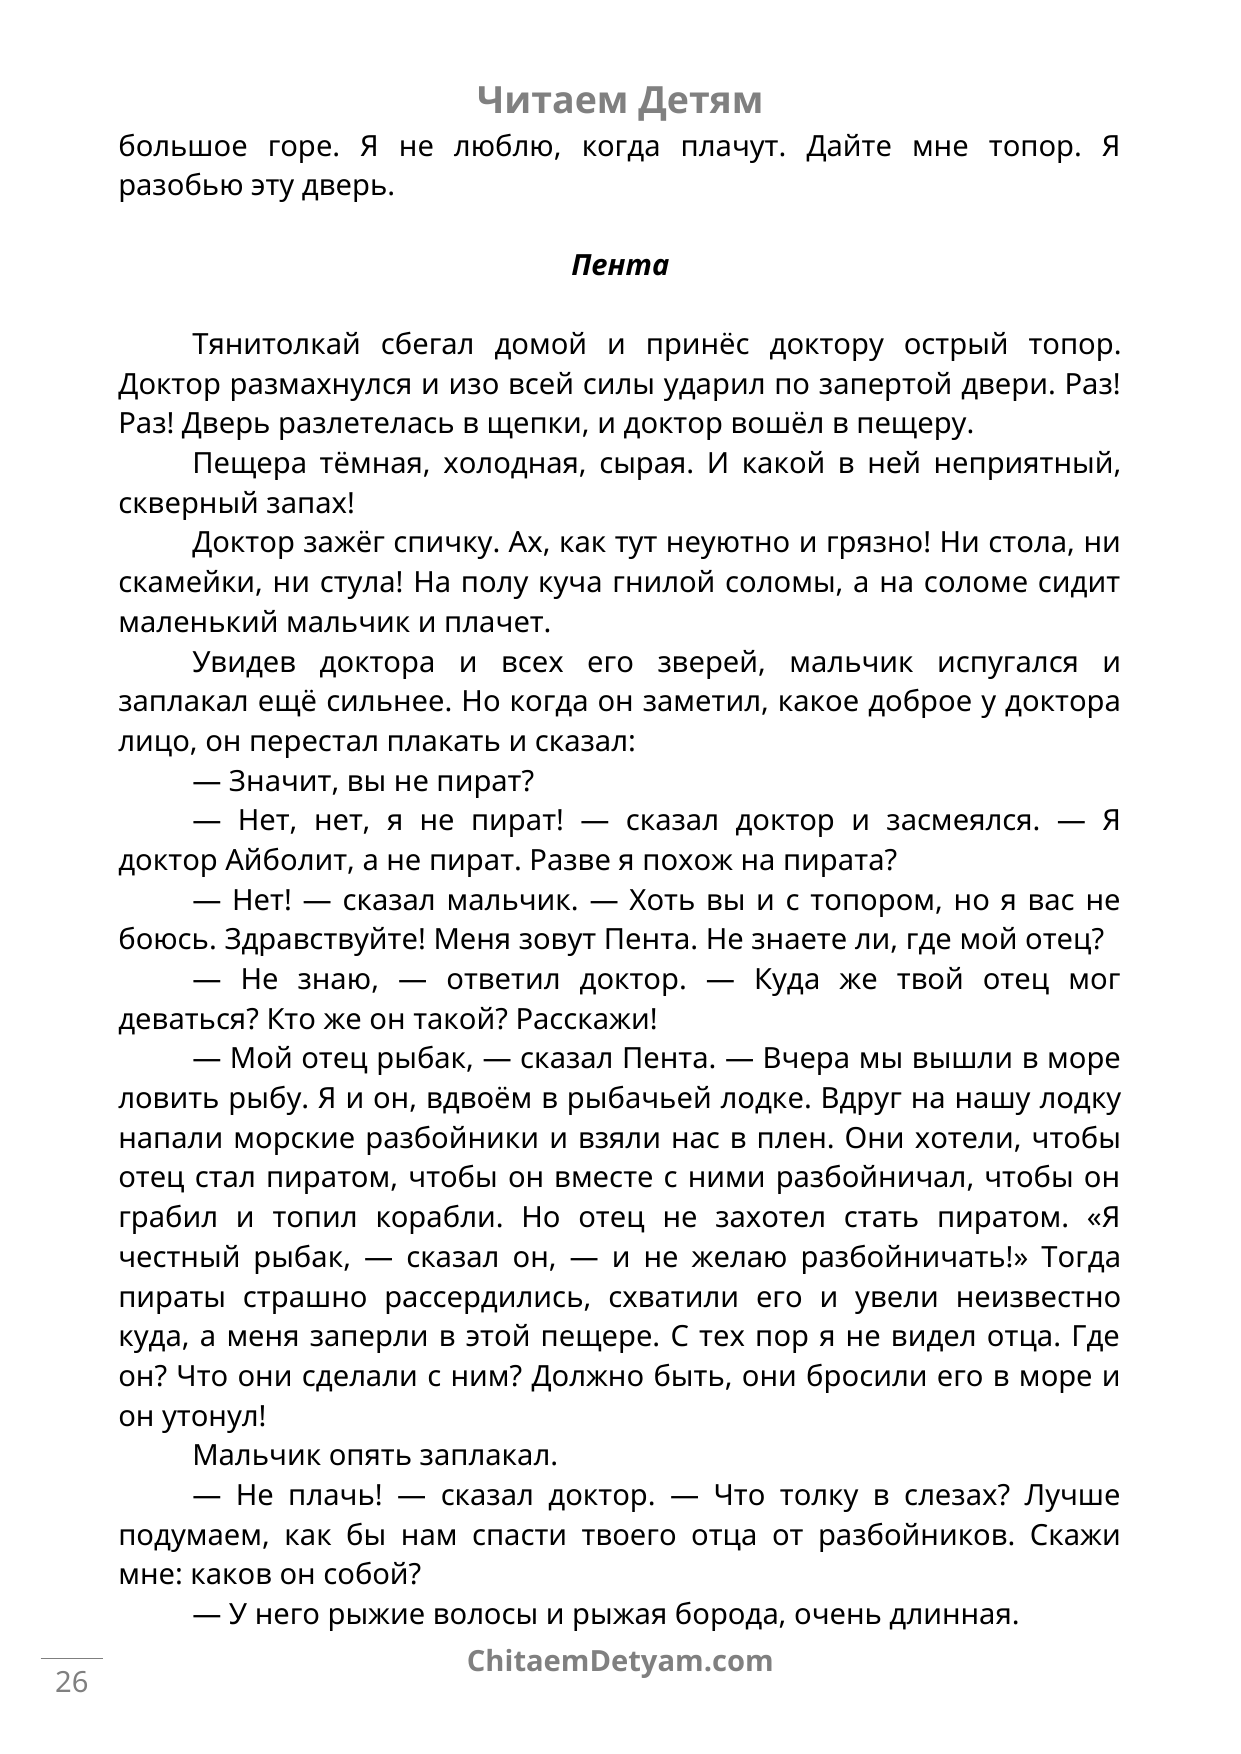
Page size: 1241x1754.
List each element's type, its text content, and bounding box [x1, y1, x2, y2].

text — Нет! — сказал мальчик. — Хоть вы и с топором, но я вас не боюсь. Здравствуйте! Меня зовут Пента. Не знаете ли, где мой отец? [118, 879, 1122, 958]
text — Значит, вы не пират? [118, 760, 1122, 799]
text — Не плачь! — сказал доктор. — Что толку в слезах? Лучше подумаем, как бы нам спасти твоего отца от разбойников. Скажи мне: каков он собой? [118, 1474, 1122, 1593]
text Мальчик опять заплакал. [118, 1434, 1122, 1474]
text — Мой отец рыбак, — сказал Пента. — Вчера мы вышли в море ловить рыбу. Я и он, вдвоём в рыбачьей лодке. Вдруг на нашу лодку напали морские разбойники и взяли нас в плен. Они хотели, чтобы отец стал пиратом, чтобы он вместе с ними разбойничал, чтобы он грабил и топил корабли. Но отец не захотел стать пиратом. «Я честный рыбак, — сказал он, — и не желаю разбойничать!» Тогда пираты страшно рассердились, схватили его и увели неизвестно куда, а меня заперли в этой пещере. С тех пор я не видел отца. Где он? Что они сделали с ним? Должно быть, они бросили его в море и он утонул! [118, 1038, 1122, 1434]
text Пещера тёмная, холодная, сырая. И какой в ней неприятный, скверный запах! [118, 442, 1122, 522]
text Тянитолкай сбегал домой и принёс доктору острый топор. Доктор размахнулся и изо всей силы ударил по запертой двери. Раз! Раз! Дверь разлетелась в щепки, и доктор вошёл в пещеру. [118, 323, 1122, 442]
text — Нет, нет, я не пират! — сказал доктор и засмеялся. — Я доктор Айболит, а не пират. Разве я похож на пирата? [118, 799, 1122, 879]
text — Не знаю, — ответил доктор. — Куда же твой отец мог деваться? Кто же он такой? Расскажи! [118, 958, 1122, 1038]
text Увидев доктора и всех его зверей, мальчик испугался и заплакал ещё сильнее. Но когда он заметил, какое доброе у доктора лицо, он перестал плакать и сказал: [118, 641, 1122, 760]
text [118, 125, 1122, 204]
text Доктор зажёг спичку. Ах, как тут неуютно и грязно! Ни стола, ни скамейки, ни стула! На полу куча гнилой соломы, а на соломе сидит маленький мальчик и плачет. [118, 522, 1122, 641]
text — У него рыжие волосы и рыжая борода, очень длинная. [118, 1593, 1122, 1633]
subtitle Пента [118, 244, 1122, 284]
